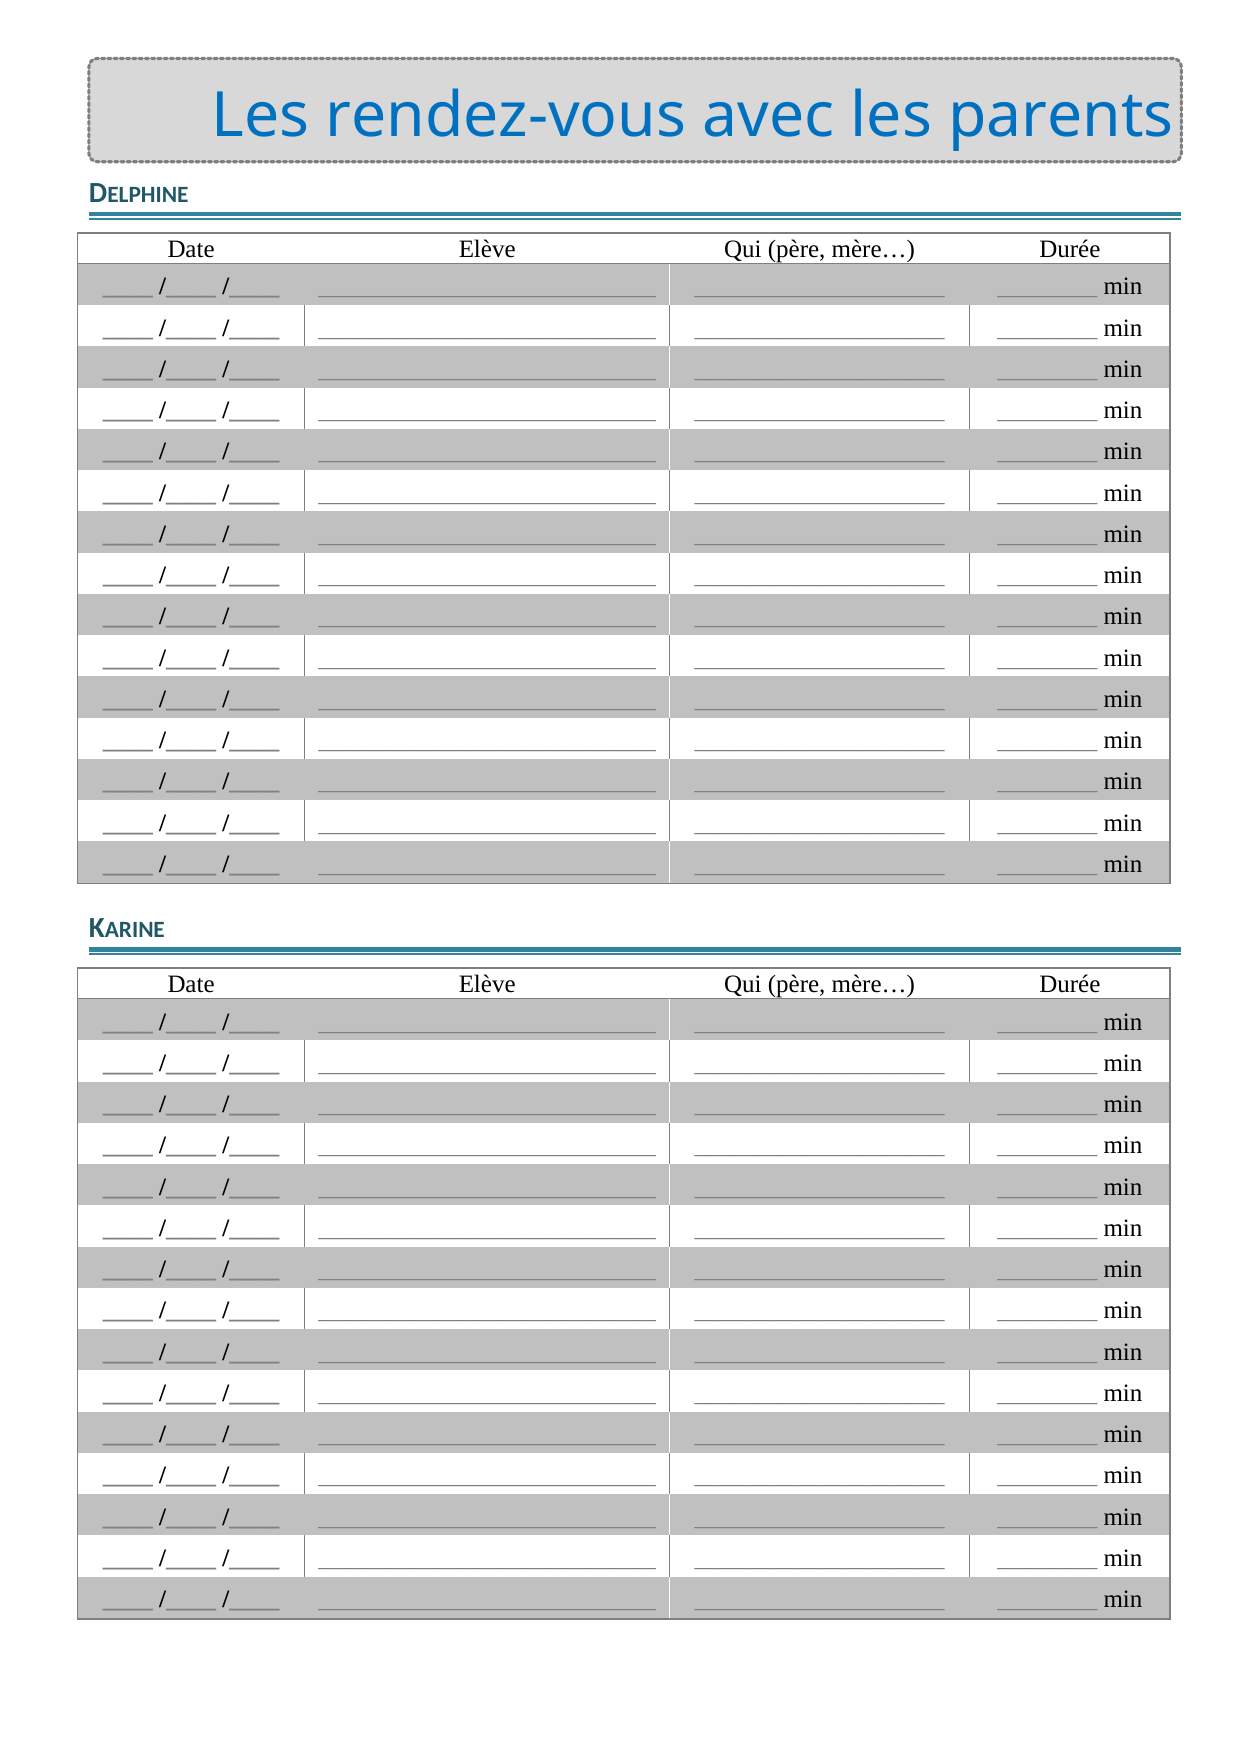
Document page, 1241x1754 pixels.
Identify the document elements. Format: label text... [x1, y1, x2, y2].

table_cell ________ min [970, 1535, 1169, 1577]
table_cell ___________________________ [304, 1247, 669, 1288]
table_cell ________ min [969, 1412, 1169, 1453]
table_cell ________ min [969, 999, 1169, 1040]
table_cell ____________________ [670, 841, 969, 883]
table_cell ____________________ [670, 1040, 969, 1082]
table_cell ____________________ [670, 999, 969, 1040]
table_cell ____ /____ /____ [78, 264, 304, 305]
table_cell ____ /____ /____ [78, 305, 304, 346]
table_cell ____ /____ /____ [78, 999, 304, 1040]
table_cell ________ min [969, 1329, 1169, 1370]
table_cell ____ /____ /____ [78, 553, 304, 594]
table_cell ____ /____ /____ [78, 388, 304, 429]
table_cell ___________________________ [304, 1164, 669, 1205]
table_cell ________ min [970, 635, 1169, 676]
table_cell ___________________________ [304, 1494, 669, 1535]
table_cell ____ /____ /____ [78, 1577, 304, 1618]
table_header Date [78, 234, 304, 262]
table_cell ____ /____ /____ [78, 429, 304, 470]
table_cell ___________________________ [304, 429, 669, 470]
table_cell ________ min [969, 511, 1169, 553]
table_cell ________ min [970, 1288, 1169, 1329]
table_cell ____ /____ /____ [78, 635, 304, 676]
table_cell ___________________________ [304, 346, 669, 388]
table_cell ________ min [970, 1123, 1169, 1164]
table_cell ________ min [969, 1082, 1169, 1123]
table_cell ____ /____ /____ [78, 800, 304, 841]
table_cell ____ /____ /____ [78, 346, 304, 388]
table_cell ____________________ [670, 1494, 969, 1535]
table_header Elève [304, 234, 669, 262]
table_cell ____ /____ /____ [78, 594, 304, 635]
text Delphine [89, 174, 1181, 212]
table_cell ____________________ [670, 1370, 969, 1412]
table_cell ___________________________ [305, 635, 669, 676]
table_cell ________ min [969, 429, 1169, 470]
table_cell ________ min [969, 594, 1169, 635]
table_cell ________ min [969, 676, 1169, 718]
table_cell ____________________ [670, 388, 969, 429]
table_cell ____ /____ /____ [78, 1082, 304, 1123]
table_header Date [78, 969, 304, 998]
table_cell ___________________________ [305, 1453, 669, 1494]
table_cell ___________________________ [305, 800, 669, 841]
table_cell ____ /____ /____ [78, 1494, 304, 1535]
table_cell ________ min [969, 841, 1169, 883]
table_cell ___________________________ [304, 1329, 669, 1370]
table_cell ________ min [969, 1247, 1169, 1288]
table_cell ___________________________ [304, 999, 669, 1040]
table_cell ___________________________ [304, 1082, 669, 1123]
table_cell ____________________ [670, 346, 969, 388]
table_cell ____________________ [670, 1577, 969, 1618]
table_cell ___________________________ [305, 1123, 669, 1164]
table_cell ____________________ [670, 1453, 969, 1494]
table_cell ____ /____ /____ [78, 1205, 304, 1247]
table_cell ___________________________ [305, 1040, 669, 1082]
table_cell ____________________ [670, 1329, 969, 1370]
table_cell ____________________ [670, 1164, 969, 1205]
table_cell ____ /____ /____ [78, 718, 304, 759]
table_cell ___________________________ [304, 264, 669, 305]
table_cell ____ /____ /____ [78, 1164, 304, 1205]
table_cell ________ min [969, 759, 1169, 800]
table_cell ___________________________ [305, 1205, 669, 1247]
table_cell ____________________ [670, 1412, 969, 1453]
table_cell ________ min [969, 1494, 1169, 1535]
table_cell ___________________________ [304, 594, 669, 635]
table_cell ____ /____ /____ [78, 1040, 304, 1082]
table_cell ____________________ [670, 264, 969, 305]
table_cell ________ min [970, 1205, 1169, 1247]
table_cell ____ /____ /____ [78, 1329, 304, 1370]
table_cell ________ min [969, 264, 1169, 305]
table_cell ____________________ [670, 1247, 969, 1288]
table_cell ___________________________ [304, 511, 669, 553]
table_cell ___________________________ [304, 759, 669, 800]
table_cell ____________________ [670, 594, 969, 635]
table_cell ___________________________ [304, 676, 669, 718]
table_cell ____ /____ /____ [78, 841, 304, 883]
table_header Elève [304, 969, 669, 998]
table_cell ____ /____ /____ [78, 1288, 304, 1329]
table_cell ____ /____ /____ [78, 470, 304, 511]
table_cell ________ min [969, 1164, 1169, 1205]
table_header Durée [969, 234, 1169, 262]
table_cell ____ /____ /____ [78, 1412, 304, 1453]
table_cell ____________________ [670, 305, 969, 346]
table_cell ___________________________ [305, 718, 669, 759]
table_cell ____________________ [670, 553, 969, 594]
table_cell ____ /____ /____ [78, 1535, 304, 1577]
table_cell ____________________ [670, 1123, 969, 1164]
table_cell ________ min [970, 800, 1169, 841]
table_cell ________ min [970, 553, 1169, 594]
text Karine [89, 909, 1181, 947]
table_cell ________ min [970, 470, 1169, 511]
table_cell ____ /____ /____ [78, 1453, 304, 1494]
table_cell ________ min [970, 388, 1169, 429]
table_cell ____________________ [670, 718, 969, 759]
table_cell ____ /____ /____ [78, 1123, 304, 1164]
table_cell ____________________ [670, 1535, 969, 1577]
table_cell ____ /____ /____ [78, 759, 304, 800]
table_cell ________ min [970, 1453, 1169, 1494]
table_cell ________ min [970, 305, 1169, 346]
table_cell ____________________ [670, 1082, 969, 1123]
table_header Qui (père, mère…) [670, 234, 969, 262]
table_cell ____________________ [670, 1288, 969, 1329]
table_cell ___________________________ [305, 553, 669, 594]
table_cell ____ /____ /____ [78, 676, 304, 718]
table_cell ____ /____ /____ [78, 1370, 304, 1412]
table_cell ________ min [969, 1577, 1169, 1618]
table_cell ___________________________ [304, 1412, 669, 1453]
table_cell ____________________ [670, 635, 969, 676]
table_cell ____________________ [670, 429, 969, 470]
table_cell ____ /____ /____ [78, 511, 304, 553]
table_cell ________ min [969, 346, 1169, 388]
table_cell ________ min [970, 1040, 1169, 1082]
table_cell ___________________________ [304, 841, 669, 883]
table_cell ___________________________ [305, 388, 669, 429]
table_cell ___________________________ [304, 1577, 669, 1618]
table_cell ____________________ [670, 511, 969, 553]
table_cell ____________________ [670, 470, 969, 511]
table_header Durée [969, 969, 1169, 998]
table_cell ___________________________ [305, 470, 669, 511]
table_cell ____________________ [670, 759, 969, 800]
table_cell ____________________ [670, 676, 969, 718]
table_cell ___________________________ [305, 1370, 669, 1412]
table_cell ____ /____ /____ [78, 1247, 304, 1288]
table_cell ________ min [970, 718, 1169, 759]
table_cell ____________________ [670, 800, 969, 841]
table_cell ___________________________ [305, 305, 669, 346]
table_cell ____________________ [670, 1205, 969, 1247]
table_cell ___________________________ [305, 1288, 669, 1329]
table_header Qui (père, mère…) [670, 969, 969, 998]
table_cell ________ min [970, 1370, 1169, 1412]
table_cell ___________________________ [305, 1535, 669, 1577]
